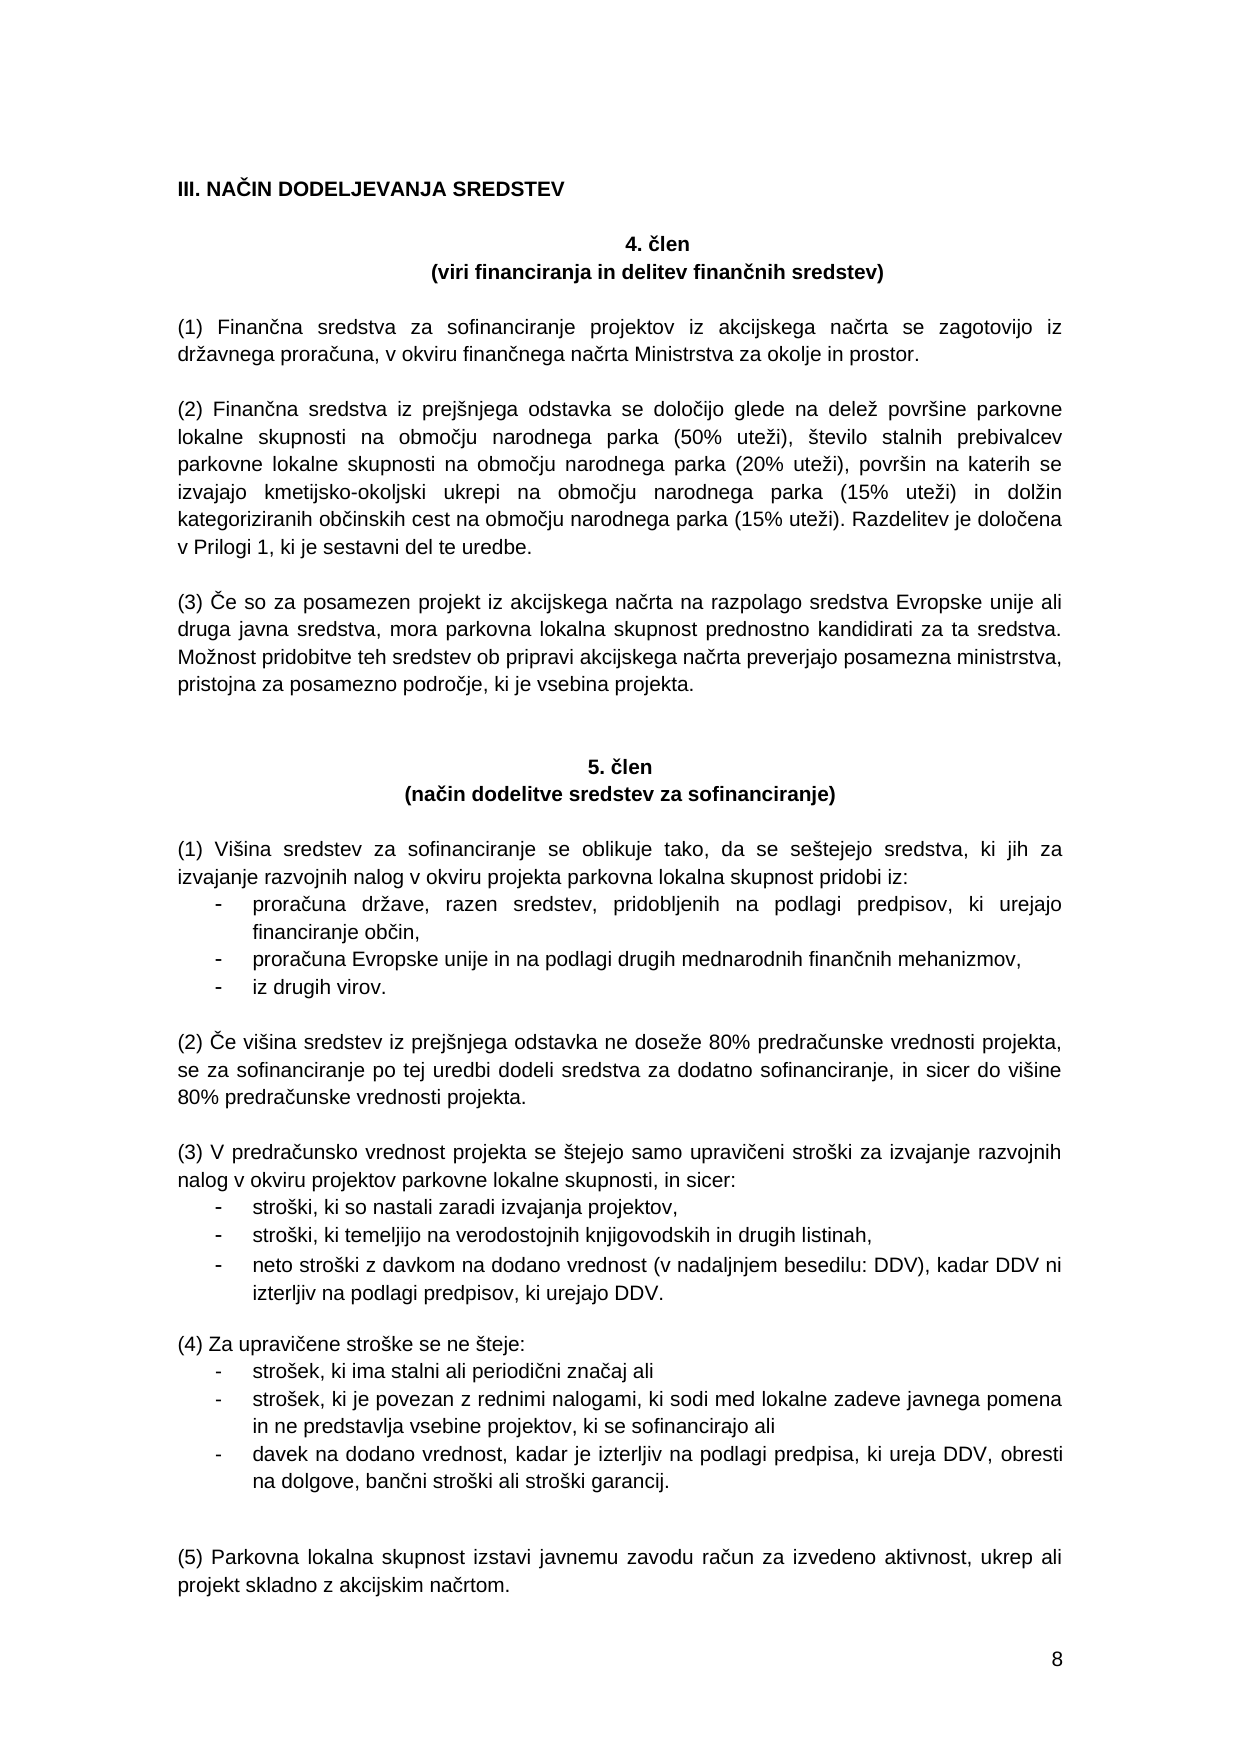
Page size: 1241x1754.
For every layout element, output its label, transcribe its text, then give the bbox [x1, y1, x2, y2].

text 4. člen [252, 232, 1063, 256]
text (viri financiranja in delitev finančnih sredstev) [252, 260, 1063, 284]
text (3) Če so za posamezen projekt iz akcijskega načrta na razpolago sredstva Evropske unije ali druga javna sredstva, mora parkovna lokalna skupnost prednostno kandidirati za ta sredstva. Možnost pridobitve teh sredstev ob pripravi akcijskega načrta preverjajo posamezna ministrstva, pristojna za posamezno področje, ki je vsebina projekta. [177, 590, 1063, 696]
text (1) Višina sredstev za sofinanciranje se oblikuje tako, da se seštejejo sredstva, ki jih za izvajanje razvojnih nalog v okviru projekta parkovna lokalna skupnost pridobi iz: [177, 837, 1063, 889]
text (1) Finančna sredstva za sofinanciranje projektov iz akcijskega načrta se zagotovijo iz državnega proračuna, v okviru finančnega načrta Ministrstva za okolje in prostor. [177, 315, 1063, 366]
text (5) Parkovna lokalna skupnost izstavi javnemu zavodu račun za izvedeno aktivnost, ukrep ali projekt skladno z akcijskim načrtom. [177, 1545, 1063, 1597]
text (2) Finančna sredstva iz prejšnjega odstavka se določijo glede na delež površine parkovne lokalne skupnosti na območju narodnega parka (50% uteži), število stalnih prebivalcev parkovne lokalne skupnosti na območju narodnega parka (20% uteži), površin na katerih se izvajajo kmetijsko-okoljski ukrepi na območju narodnega parka (15% uteži) in dolžin kategoriziranih občinskih cest na območju narodnega parka (15% uteži). Razdelitev je določena v Prilogi 1, ki je sestavni del te uredbe. [177, 397, 1063, 559]
list davek na dodano vrednost, kadar je izterljiv na podlagi predpisa, ki ureja DDV, obresti na dolgove, bančni stroški ali stroški garancij. [215, 1442, 1063, 1493]
text (4) Za upravičene stroške se ne šteje: [177, 1332, 1063, 1356]
text (3) V predračunsko vrednost projekta se štejejo samo upravičeni stroški za izvajanje razvojnih nalog v okviru projektov parkovne lokalne skupnosti, in sicer: [177, 1140, 1063, 1191]
list neto stroški z davkom na dodano vrednost (v nadaljnjem besedilu: DDV), kadar DDV ni izterljiv na podlagi predpisov, ki urejajo DDV. [215, 1250, 1063, 1304]
text III. NAČIN DODELJEVANJA SREDSTEV [177, 177, 1063, 201]
text (2) Če višina sredstev iz prejšnjega odstavka ne doseže 80% predračunske vrednosti projekta, se za sofinanciranje po tej uredbi dodeli sredstva za dodatno sofinanciranje, in sicer do višine 80% predračunske vrednosti projekta. [177, 1030, 1063, 1109]
list iz drugih virov. [215, 975, 1063, 999]
text (način dodelitve sredstev za sofinanciranje) [177, 782, 1063, 806]
list strošek, ki je povezan z rednimi nalogami, ki sodi med lokalne zadeve javnega pomena in ne predstavlja vsebine projektov, ki se sofinancirajo ali [215, 1387, 1063, 1438]
list proračuna države, razen sredstev, pridobljenih na podlagi predpisov, ki urejajo financiranje občin, [215, 892, 1063, 944]
list stroški, ki temeljijo na verodostojnih knjigovodskih in drugih listinah, [215, 1223, 1063, 1247]
list proračuna Evropske unije in na podlagi drugih mednarodnih finančnih mehanizmov, [215, 947, 1063, 971]
list strošek, ki ima stalni ali periodični značaj ali [215, 1359, 1063, 1383]
text 5. člen [177, 755, 1063, 779]
list stroški, ki so nastali zaradi izvajanja projektov, [215, 1195, 1063, 1219]
